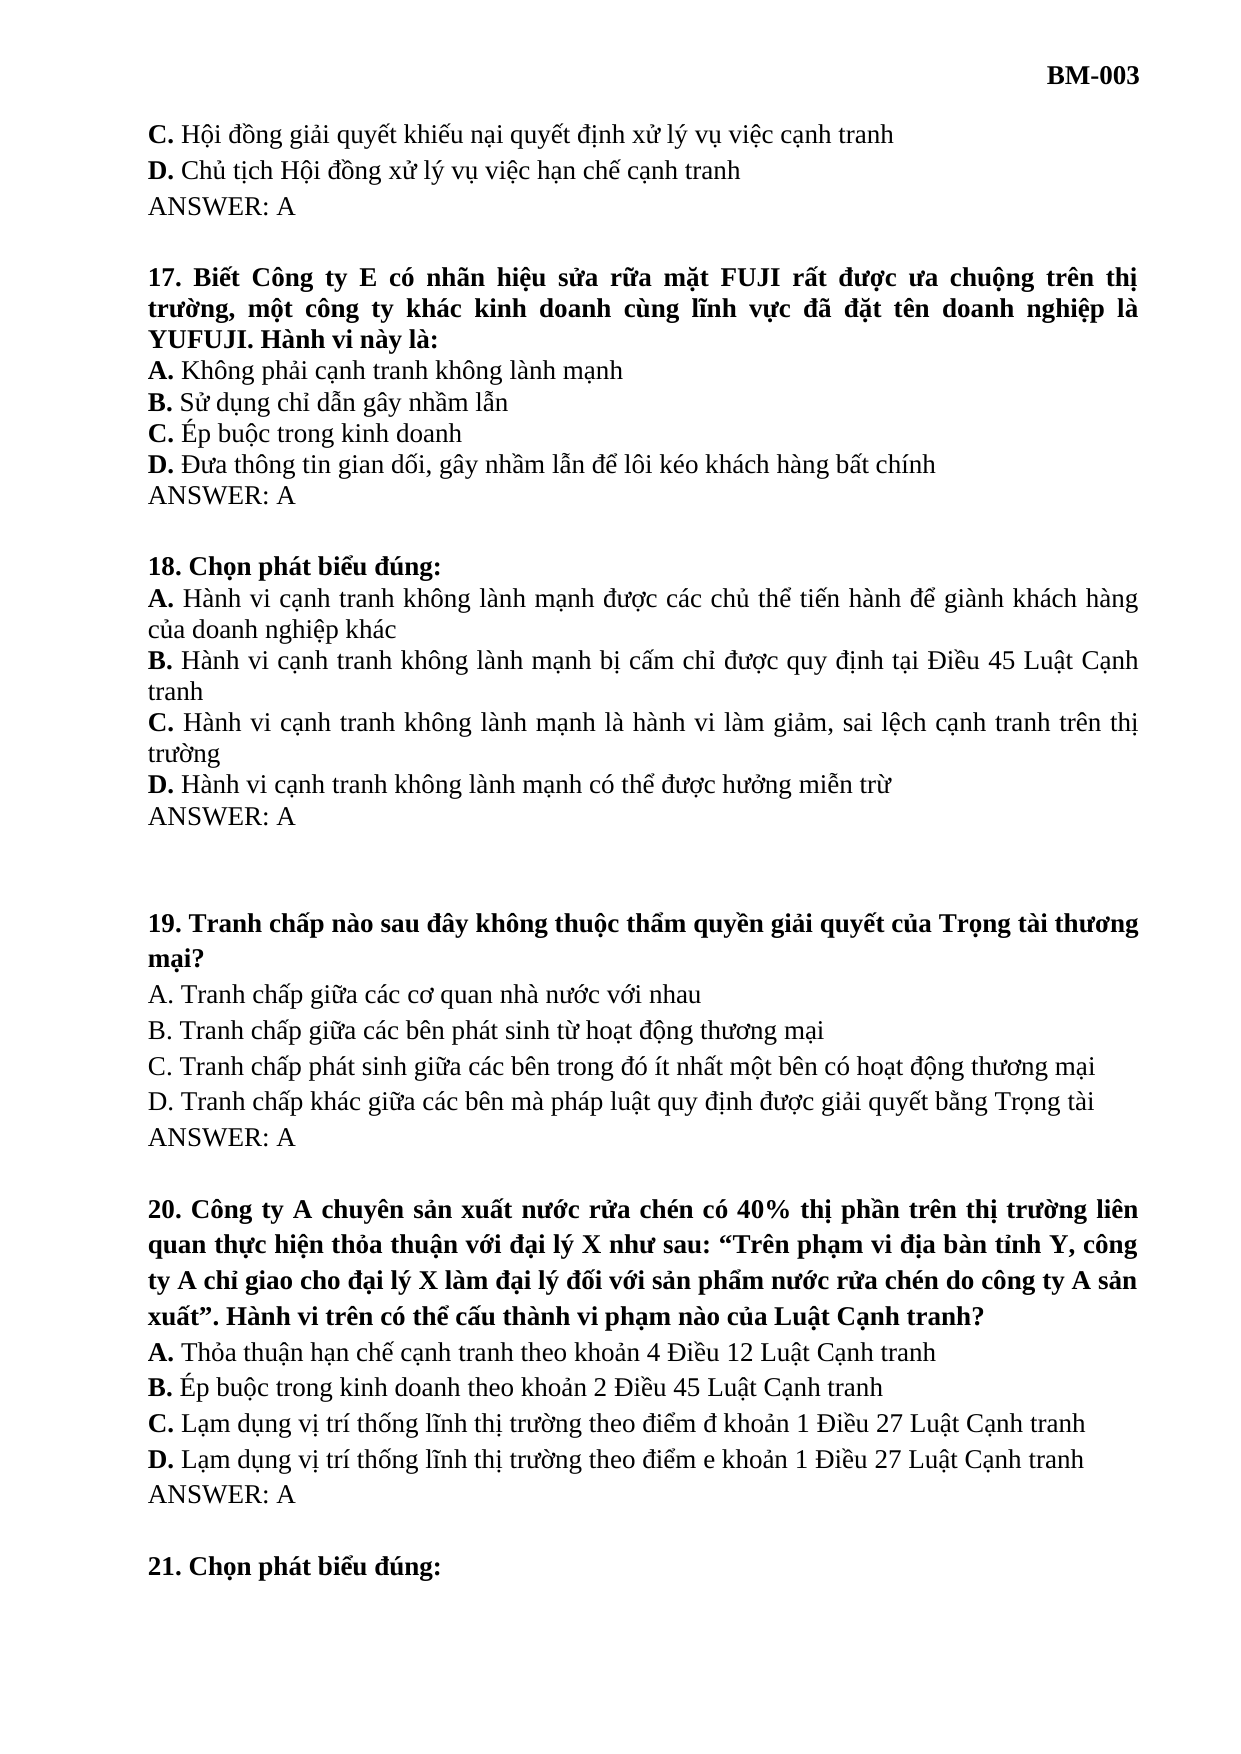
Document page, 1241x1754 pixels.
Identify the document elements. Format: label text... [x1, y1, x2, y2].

text ANSWER: A [148, 189, 1140, 221]
text C. Ép buộc trong kinh doanh [148, 417, 1140, 448]
text C. Hội đồng giải quyết khiếu nại quyết định xử lý vụ việc cạnh tranh [148, 118, 1140, 149]
text 18. Chọn phát biểu đúng: [148, 551, 1140, 582]
text 19. Tranh chấp nào sau đây không thuộc thẩm quyền giải quyết của Trọng tài thương mại? [148, 907, 1140, 974]
text D. Chủ tịch Hội đồng xử lý vụ việc hạn chế cạnh tranh [148, 154, 1140, 185]
text 17. Biết Công ty E có nhãn hiệu sửa rữa mặt FUJI rất được ưa chuộng trên thị trường, một công ty khác kinh doanh cùng lĩnh vực đã đặt tên doanh nghiệp là YUFUJI. Hành vi này là: [148, 261, 1140, 354]
text A. Không phải cạnh tranh không lành mạnh [148, 354, 1140, 386]
text A. Thỏa thuận hạn chế cạnh tranh theo khoản 4 Điều 12 Luật Cạnh tranh [148, 1336, 1140, 1367]
text ANSWER: A [148, 1478, 1140, 1510]
text ANSWER: A [148, 1121, 1140, 1152]
text B. Tranh chấp giữa các bên phát sinh từ hoạt động thương mại [148, 1014, 1140, 1045]
text B. Ép buộc trong kinh doanh theo khoản 2 Điều 45 Luật Cạnh tranh [148, 1371, 1140, 1402]
text C. Tranh chấp phát sinh giữa các bên trong đó ít nhất một bên có hoạt động thương mại [148, 1050, 1140, 1081]
text B. Sử dụng chỉ dẫn gây nhầm lẫn [148, 386, 1140, 417]
text D. Lạm dụng vị trí thống lĩnh thị trường theo điểm e khoản 1 Điều 27 Luật Cạnh tranh [148, 1443, 1140, 1474]
text A. Tranh chấp giữa các cơ quan nhà nước với nhau [148, 978, 1140, 1009]
text 21. Chọn phát biểu đúng: [148, 1550, 1140, 1581]
text B. Hành vi cạnh tranh không lành mạnh bị cấm chỉ được quy định tại Điều 45 Luật Cạnh tranh [148, 644, 1140, 706]
text D. Hành vi cạnh tranh không lành mạnh có thể được hưởng miễn trừ [148, 768, 1140, 800]
text C. Hành vi cạnh tranh không lành mạnh là hành vi làm giảm, sai lệch cạnh tranh trên thị trường [148, 706, 1140, 768]
text D. Đưa thông tin gian dối, gây nhầm lẫn để lôi kéo khách hàng bất chính [148, 448, 1140, 479]
text ANSWER: A [148, 479, 1140, 510]
text ANSWER: A [148, 800, 1140, 831]
text D. Tranh chấp khác giữa các bên mà pháp luật quy định được giải quyết bằng Trọng tài [148, 1086, 1140, 1117]
text C. Lạm dụng vị trí thống lĩnh thị trường theo điểm đ khoản 1 Điều 27 Luật Cạnh tranh [148, 1407, 1140, 1438]
text 20. Công ty A chuyên sản xuất nước rửa chén có 40% thị phần trên thị trường liên quan thực hiện thỏa thuận với đại lý X như sau: “Trên phạm vi địa bàn tỉnh Y, công ty A chỉ giao cho đại lý X làm đại lý đối với sản phẩm nước rửa chén do công ty A sản xuất”. Hành vi trên có thể cấu thành vi phạm nào của Luật Cạnh tranh? [148, 1193, 1140, 1331]
text A. Hành vi cạnh tranh không lành mạnh được các chủ thể tiến hành để giành khách hàng của doanh nghiệp khác [148, 582, 1140, 644]
